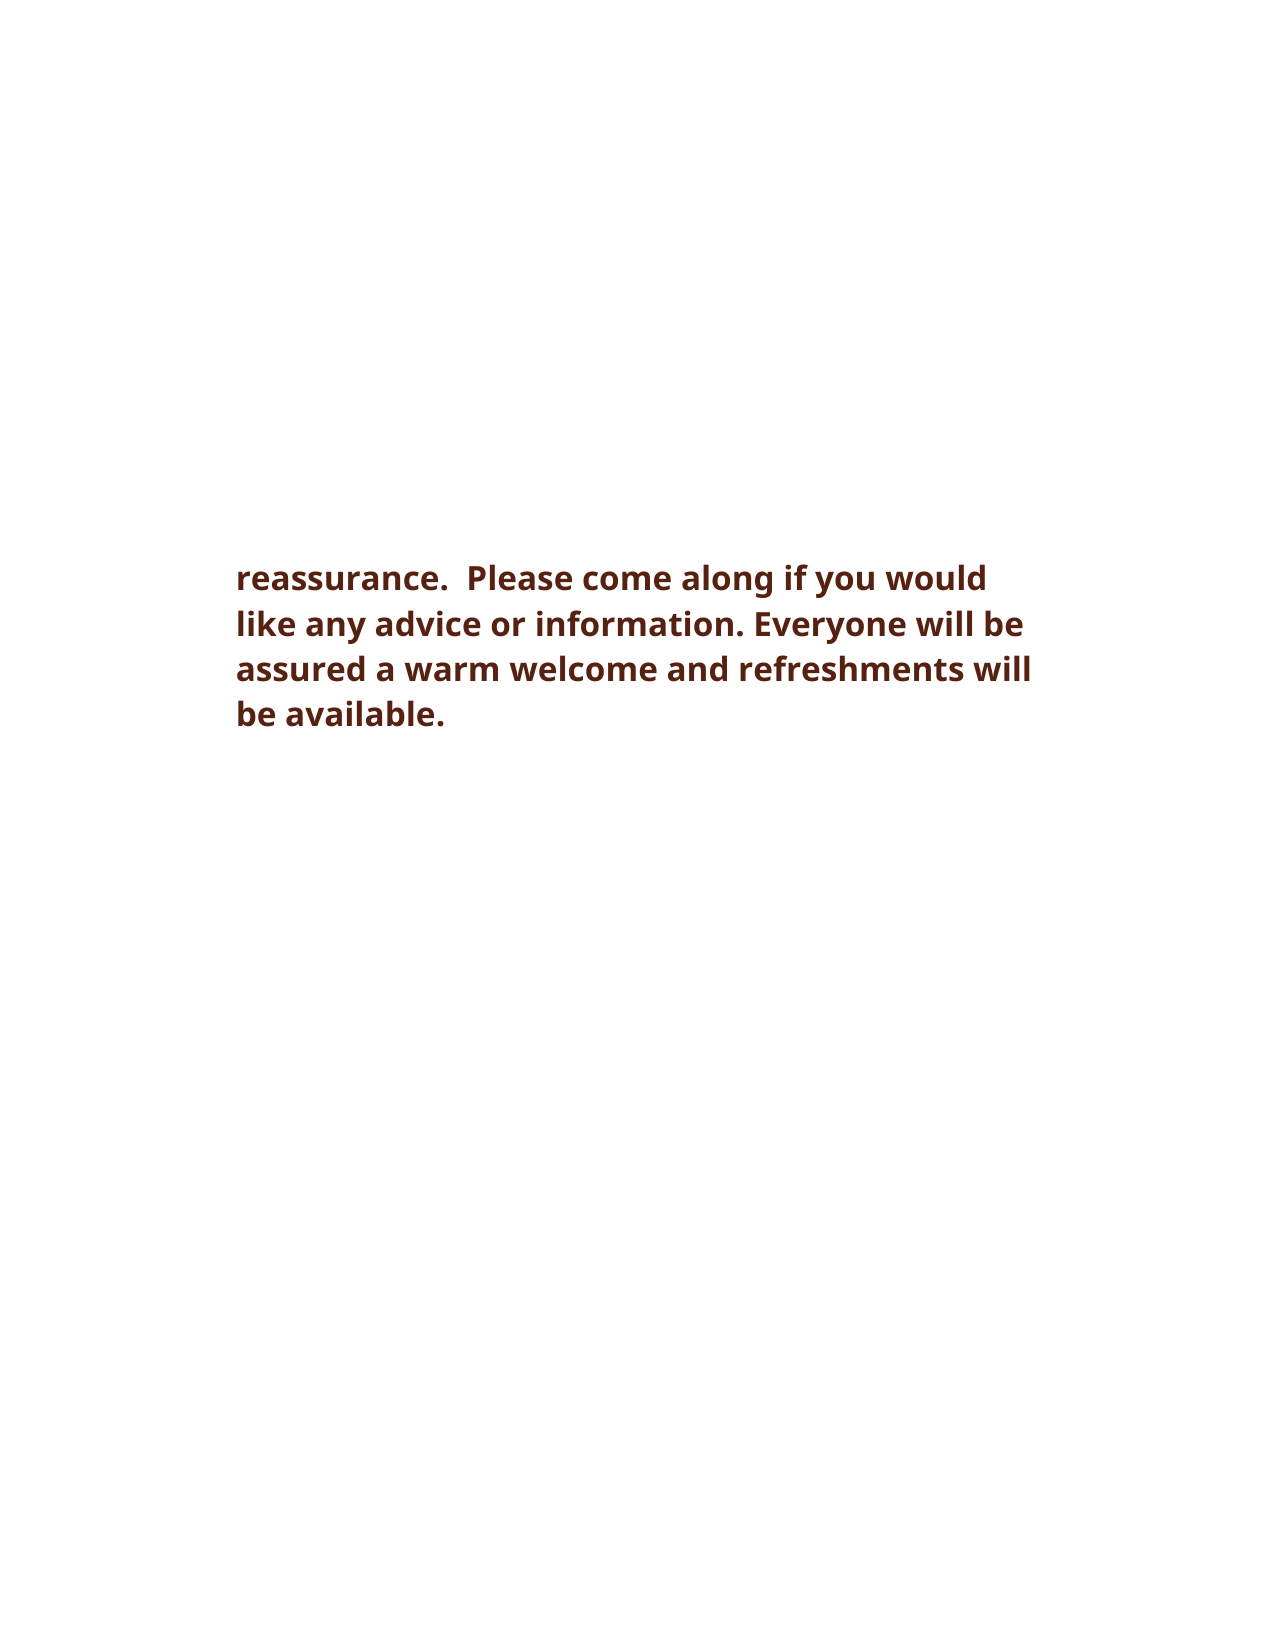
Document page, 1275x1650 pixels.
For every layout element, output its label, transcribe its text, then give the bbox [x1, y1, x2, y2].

text We will have professionals on hand from North Staffs Carers Association, Home Link and Age UK may be able to attend, to give advice on Dementia, Parkinson’s and Memory Loss. The Fire Brigade will be there to give advice on smoke alarms and a representative from Community Policing to give help and reassurance. Please come along if you would like any advice or information. Everyone will be assured a warm welcome and refreshments will be available. [236, 555, 1039, 737]
